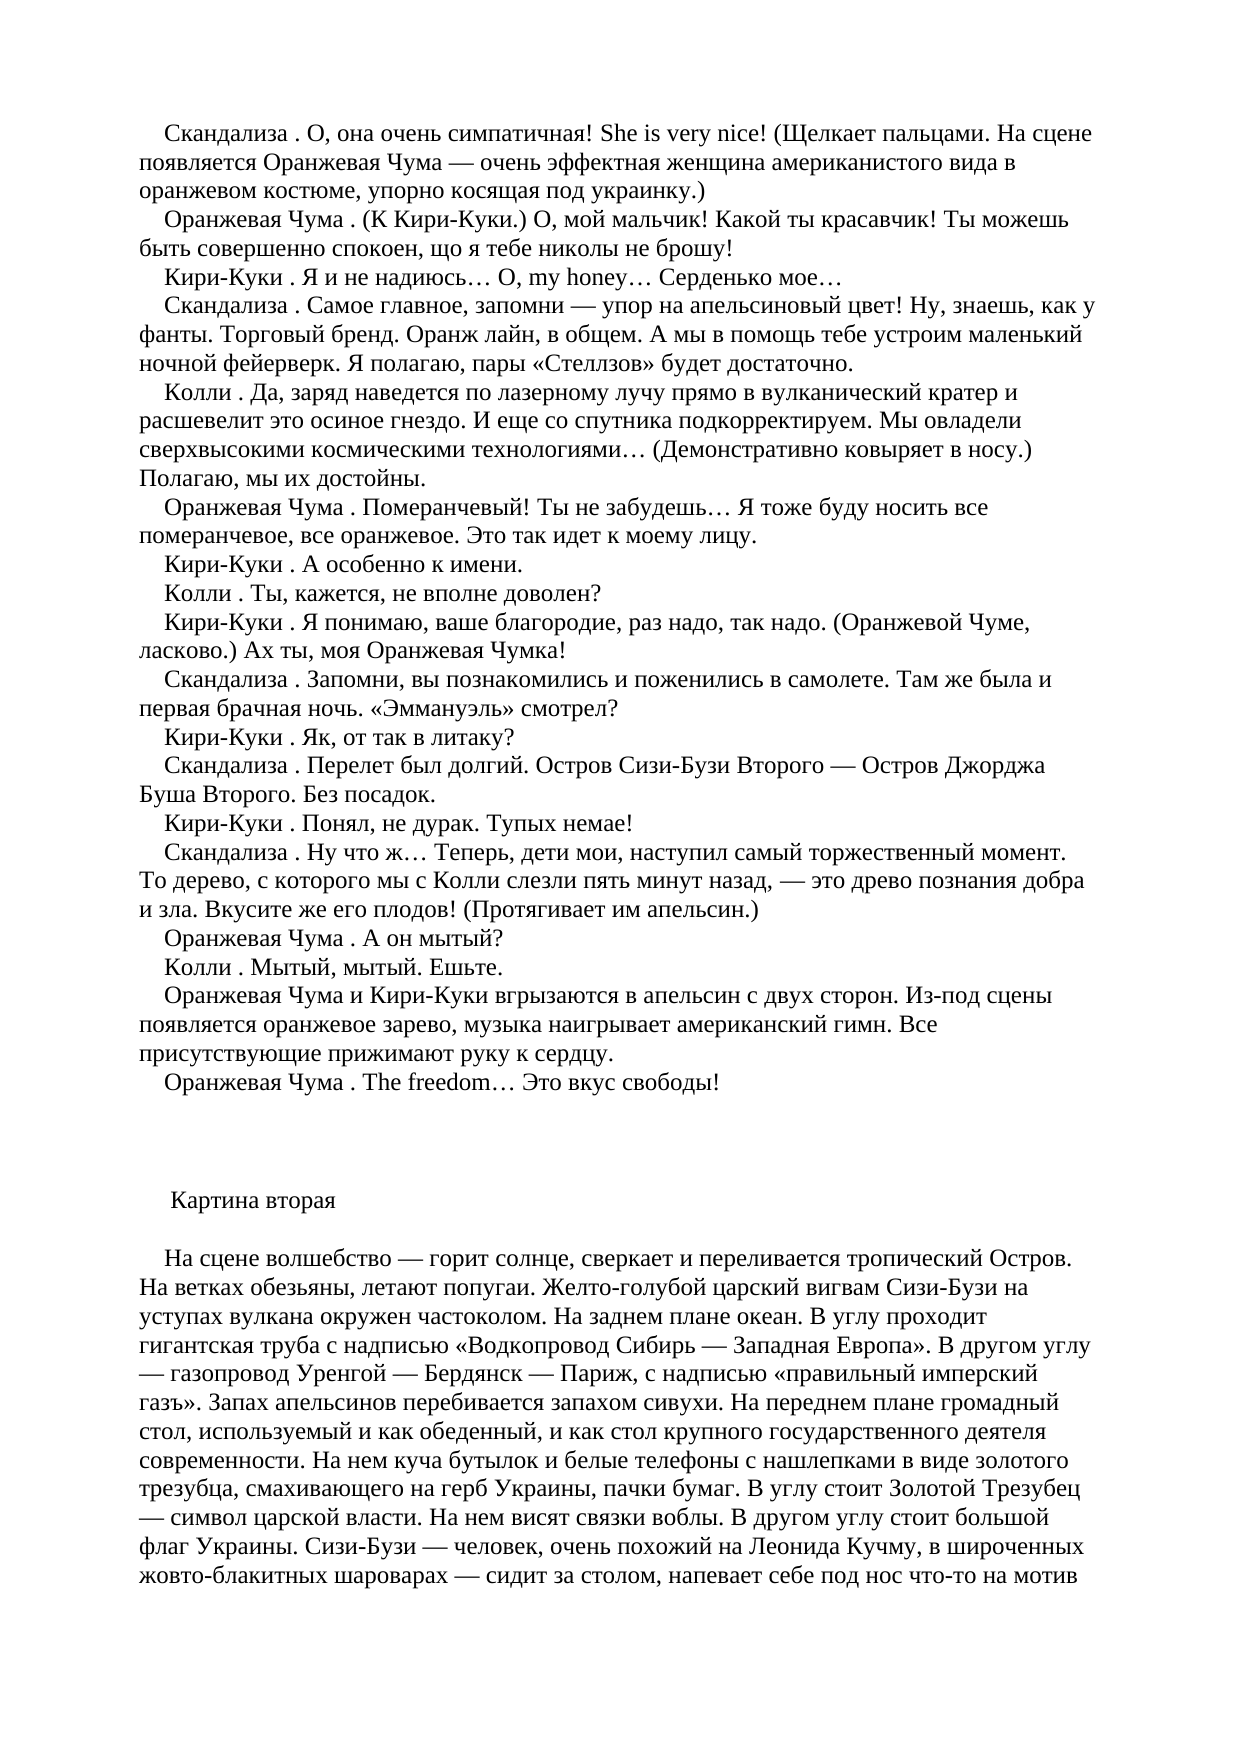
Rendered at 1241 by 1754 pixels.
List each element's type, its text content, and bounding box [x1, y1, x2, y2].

text Оранжевая Чума и Кири-Куки вгрызаются в апельсин с двух сторон. Из-под сцены появляется оранжевое зарево, музыка наигрывает американский гимн. Все присутствующие прижимают руку к сердцу. [139, 981, 1101, 1067]
text Скандализа . О, она очень симпатичная! She is very nice! (Щелкает пальцами. На сцене появляется Оранжевая Чума — очень эффектная женщина американистого вида в оранжевом костюме, упорно косящая под украинку.) [139, 118, 1101, 204]
text Колли . Мытый, мытый. Ешьте. [139, 952, 1101, 981]
text Кири-Куки . Понял, не дурак. Тупых немае! [139, 808, 1101, 837]
text Кири-Куки . Я понимаю, ваше благородие, раз надо, так надо. (Оранжевой Чуме, ласково.) Ах ты, моя Оранжевая Чумка! [139, 607, 1101, 664]
text Кири-Куки . А особенно к имени. [139, 549, 1101, 578]
text Картина вторая [139, 1185, 1101, 1214]
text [139, 1243, 1101, 1588]
text Кири-Куки . Я и не надиюсь… О, my honey… Серденько мое… [139, 262, 1101, 291]
text Оранжевая Чума . Померанчевый! Ты не забудешь… Я тоже буду носить все померанчевое, все оранжевое. Это так идет к моему лицу. [139, 492, 1101, 549]
text Колли . Ты, кажется, не вполне доволен? [139, 578, 1101, 607]
text Скандализа . Самое главное, запомни — упор на апельсиновый цвет! Ну, знаешь, как у фанты. Торговый бренд. Оранж лайн, в общем. А мы в помощь тебе устроим маленький ночной фейерверк. Я полагаю, пары «Стеллзов» будет достаточно. [139, 291, 1101, 377]
text Кири-Куки . Як, от так в литаку? [139, 722, 1101, 751]
text Оранжевая Чума . (К Кири-Куки.) О, мой мальчик! Какой ты красавчик! Ты можешь быть совершенно спокоен, що я тебе николы не брошу! [139, 204, 1101, 262]
text Скандализа . Перелет был долгий. Остров Сизи-Бузи Второго — Остров Джорджа Буша Второго. Без посадок. [139, 751, 1101, 808]
text Оранжевая Чума . А он мытый? [139, 923, 1101, 952]
text Оранжевая Чума . The freedom… Это вкус свободы! [139, 1067, 1101, 1096]
text Скандализа . Ну что ж… Теперь, дети мои, наступил самый торжественный момент. То дерево, с которого мы с Колли слезли пять минут назад, — это древо познания добра и зла. Вкусите же его плодов! (Протягивает им апельсин.) [139, 837, 1101, 923]
text Скандализа . Запомни, вы познакомились и поженились в самолете. Там же была и первая брачная ночь. «Эммануэль» смотрел? [139, 664, 1101, 722]
text Колли . Да, заряд наведется по лазерному лучу прямо в вулканический кратер и расшевелит это осиное гнездо. И еще со спутника подкорректируем. Мы овладели сверхвысокими космическими технологиями… (Демонстративно ковыряет в носу.) Полагаю, мы их достойны. [139, 377, 1101, 492]
